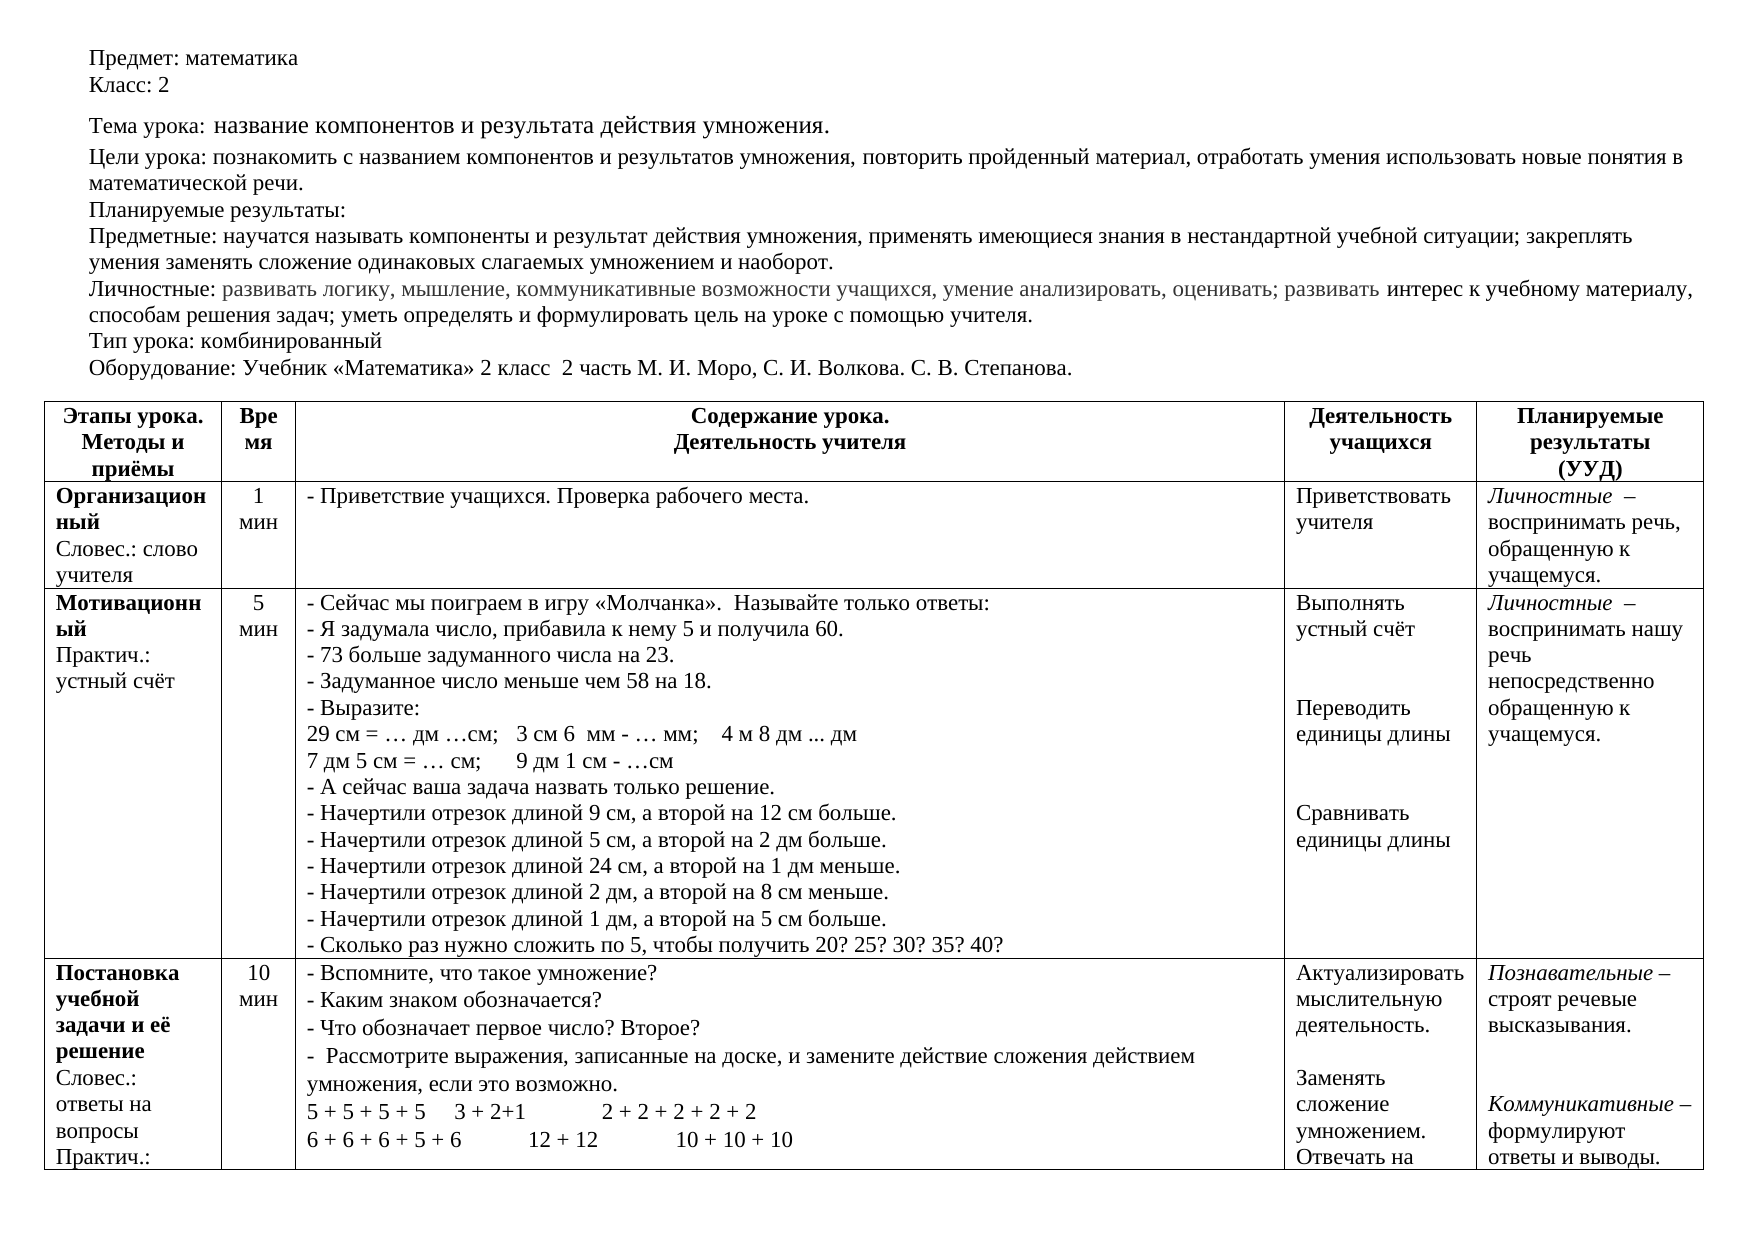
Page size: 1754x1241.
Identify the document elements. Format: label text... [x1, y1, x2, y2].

table_cell Выполнять устный счёт Переводить единицы длины Сравнивать единицы длины [1285, 589, 1476, 957]
table_header Время [222, 402, 295, 481]
text Предмет: математика Класс: 2 Тема урока: название компонентов и результата действия умножения. Цели урока: познакомить с названием компонентов и результатов умножения, повторить пройденный материал, отработать умения использовать новые понятия в математической речи. Планируемые результаты: Предметные: научатся называть компоненты и результат действия умножения, применять имеющиеся знания в нестандартной учебной ситуации; закреплять умения заменять сложение одинаковых слагаемых умножением и наоборот. Личностные: развивать логику, мышление, коммуникативные возможности учащихся, умение анализировать, оценивать; развивать интерес к учебному материалу, способам решения задач; уметь определять и формулировать цель на уроке с помощью учителя. Тип урока: комбинированный Оборудование: Учебник «Математика» 2 класс 2 часть М. И. Моро, С. И. Волкова. С. В. Степанова. [89, 44, 1695, 380]
table_cell Мотивационный Практич.: устный счёт [45, 589, 221, 957]
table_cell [296, 959, 1284, 1169]
table_cell Личностные – воспринимать речь, обращенную к учащемуся. [1477, 482, 1703, 587]
table_cell Личностные – воспринимать нашу речь непосредственно обращенную к учащемуся. [1477, 589, 1703, 957]
table_header Планируемые результаты (УУД) [1477, 402, 1703, 481]
table_cell 10 мин [222, 959, 295, 1169]
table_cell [45, 959, 221, 1169]
table_cell 1 мин [222, 482, 295, 587]
table_cell Организационный Словес.: слово учителя [45, 482, 221, 587]
table_header Этапы урока. Методы и приёмы [45, 402, 221, 481]
table_cell 5 мин [222, 589, 295, 957]
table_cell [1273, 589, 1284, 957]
table_cell - Приветствие учащихся. Проверка рабочего места. [296, 482, 1284, 587]
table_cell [1285, 959, 1476, 1169]
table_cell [1477, 959, 1703, 1169]
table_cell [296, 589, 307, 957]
table_cell Приветствовать учителя [1285, 482, 1476, 587]
table_header Содержание урока. Деятельность учителя [296, 402, 1284, 481]
table_header Деятельность учащихся [1285, 402, 1476, 481]
